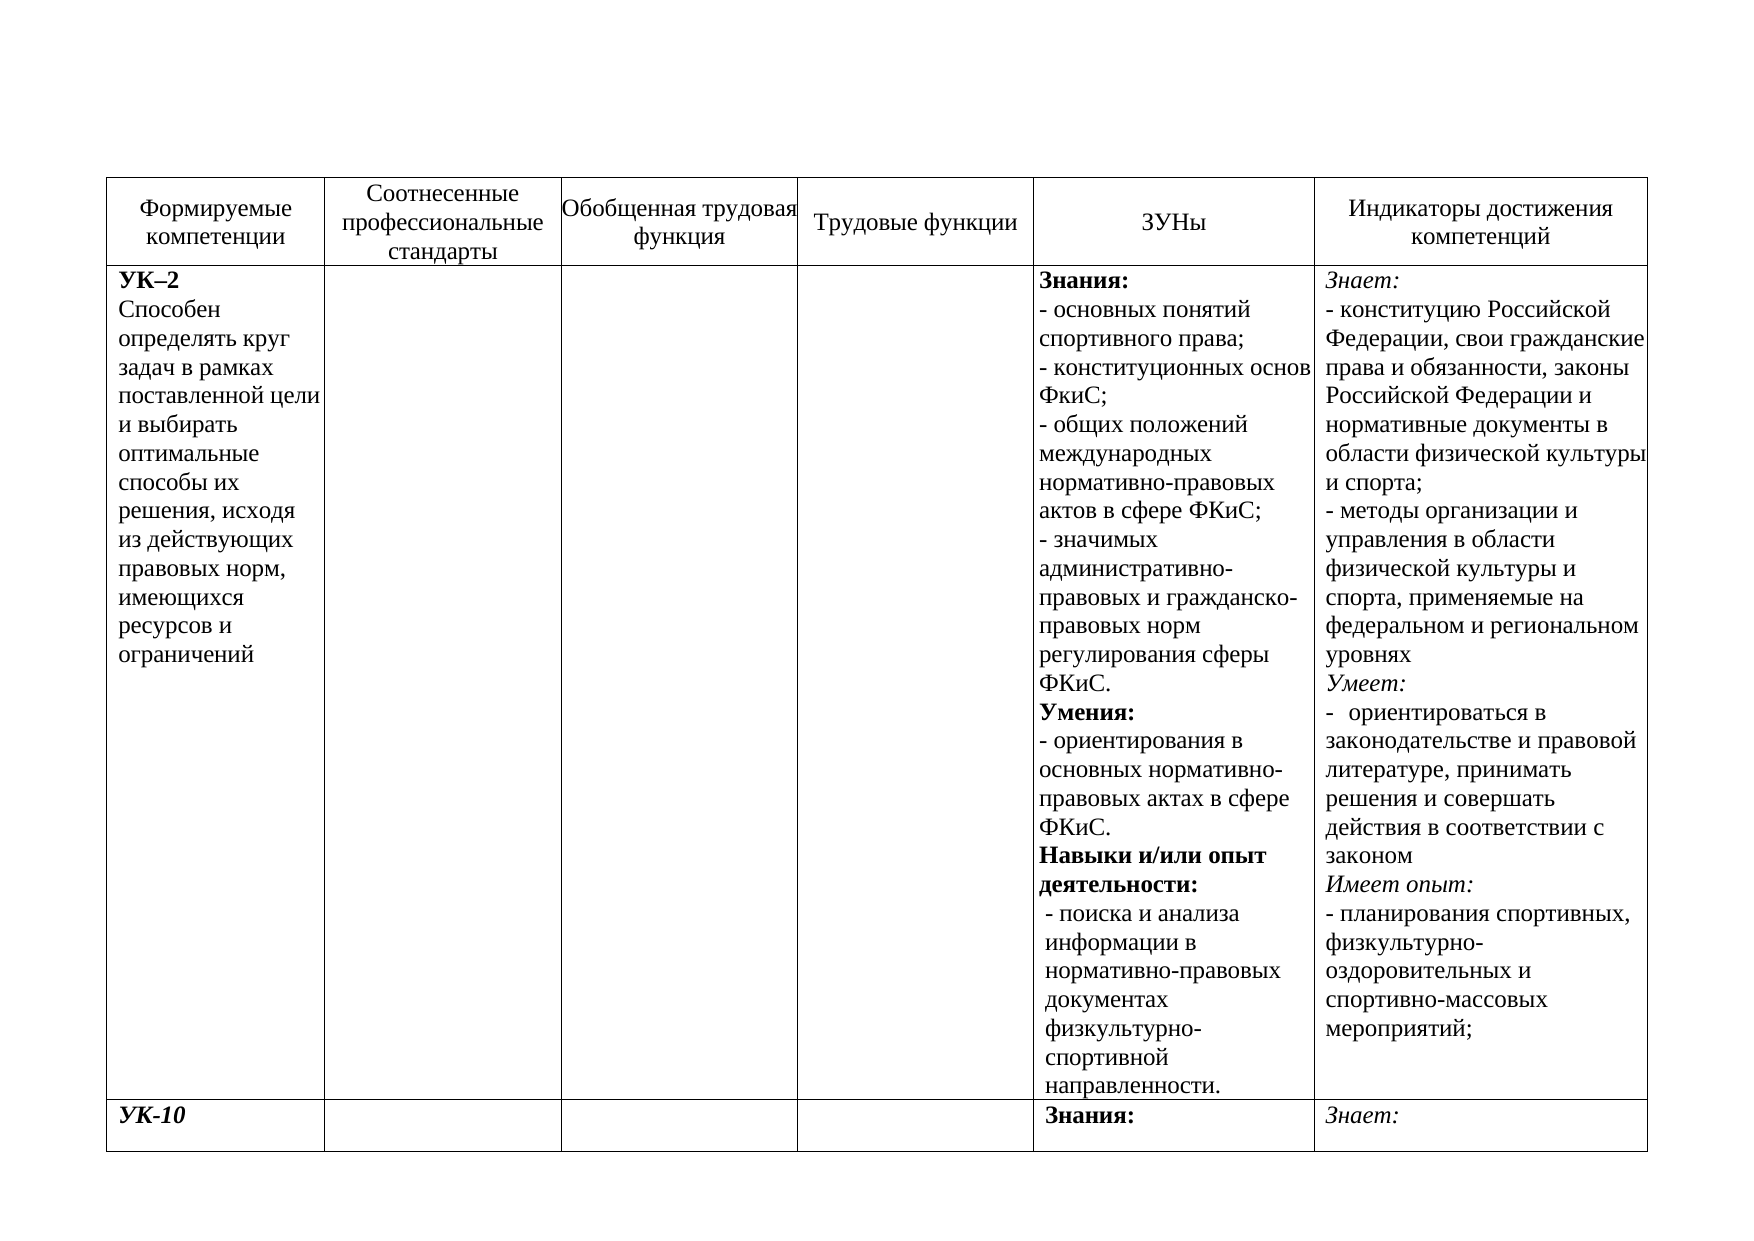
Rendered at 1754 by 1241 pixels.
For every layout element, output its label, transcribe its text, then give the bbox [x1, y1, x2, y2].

table_header Формируемые компетенции [107, 178, 324, 264]
table_cell [798, 1100, 1033, 1151]
table_cell УК–2 Способен определять круг задач в рамках поставленной цели и выбирать оптимальные способы их решения, исходя из действующих правовых норм, имеющихся ресурсов и ограничений [107, 266, 324, 1099]
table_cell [107, 1100, 324, 1151]
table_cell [1034, 1100, 1314, 1151]
table_header Соотнесенные профессиональные стандарты [325, 178, 561, 264]
table_cell Знания: - основных понятий спортивного права; - конституционных основ ФкиС; - общих положений международных нормативно-правовых актов в сфере ФКиС; - значимых административно-правовых и гражданско-правовых норм регулирования сферы ФКиС. Умения: - ориентирования в основных нормативно-правовых актах в сфере ФКиС. Навыки и/или опыт деятельности: - поиска и анализа информации в нормативно-правовых документах физкультурно-спортивной направленности. [1034, 266, 1314, 1099]
table_header Индикаторы достижения компетенций [1315, 178, 1647, 264]
table_cell [325, 1100, 561, 1151]
table_cell [325, 266, 561, 1099]
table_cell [1315, 1100, 1647, 1151]
table_cell Знает: - конституцию Российской Федерации, свои гражданские права и обязанности, законы Российской Федерации и нормативные документы в области физической культуры и спорта; - методы организации и управления в области физической культуры и спорта, применяемые на федеральном и региональном уровнях Умеет: ориентироваться в законодательстве и правовой литературе, принимать решения и совершать действия в соответствии с законом Имеет опыт: - планирования спортивных, физкультурно-оздоровительных и спортивно-массовых мероприятий; [1315, 266, 1647, 1099]
table_cell [562, 1100, 797, 1151]
table_cell [562, 266, 797, 1099]
table_header ЗУНы [1034, 178, 1314, 264]
table_header Обобщенная трудовая функция [562, 178, 797, 264]
table_header Трудовые функции [798, 178, 1033, 264]
table_cell [798, 266, 1033, 1099]
